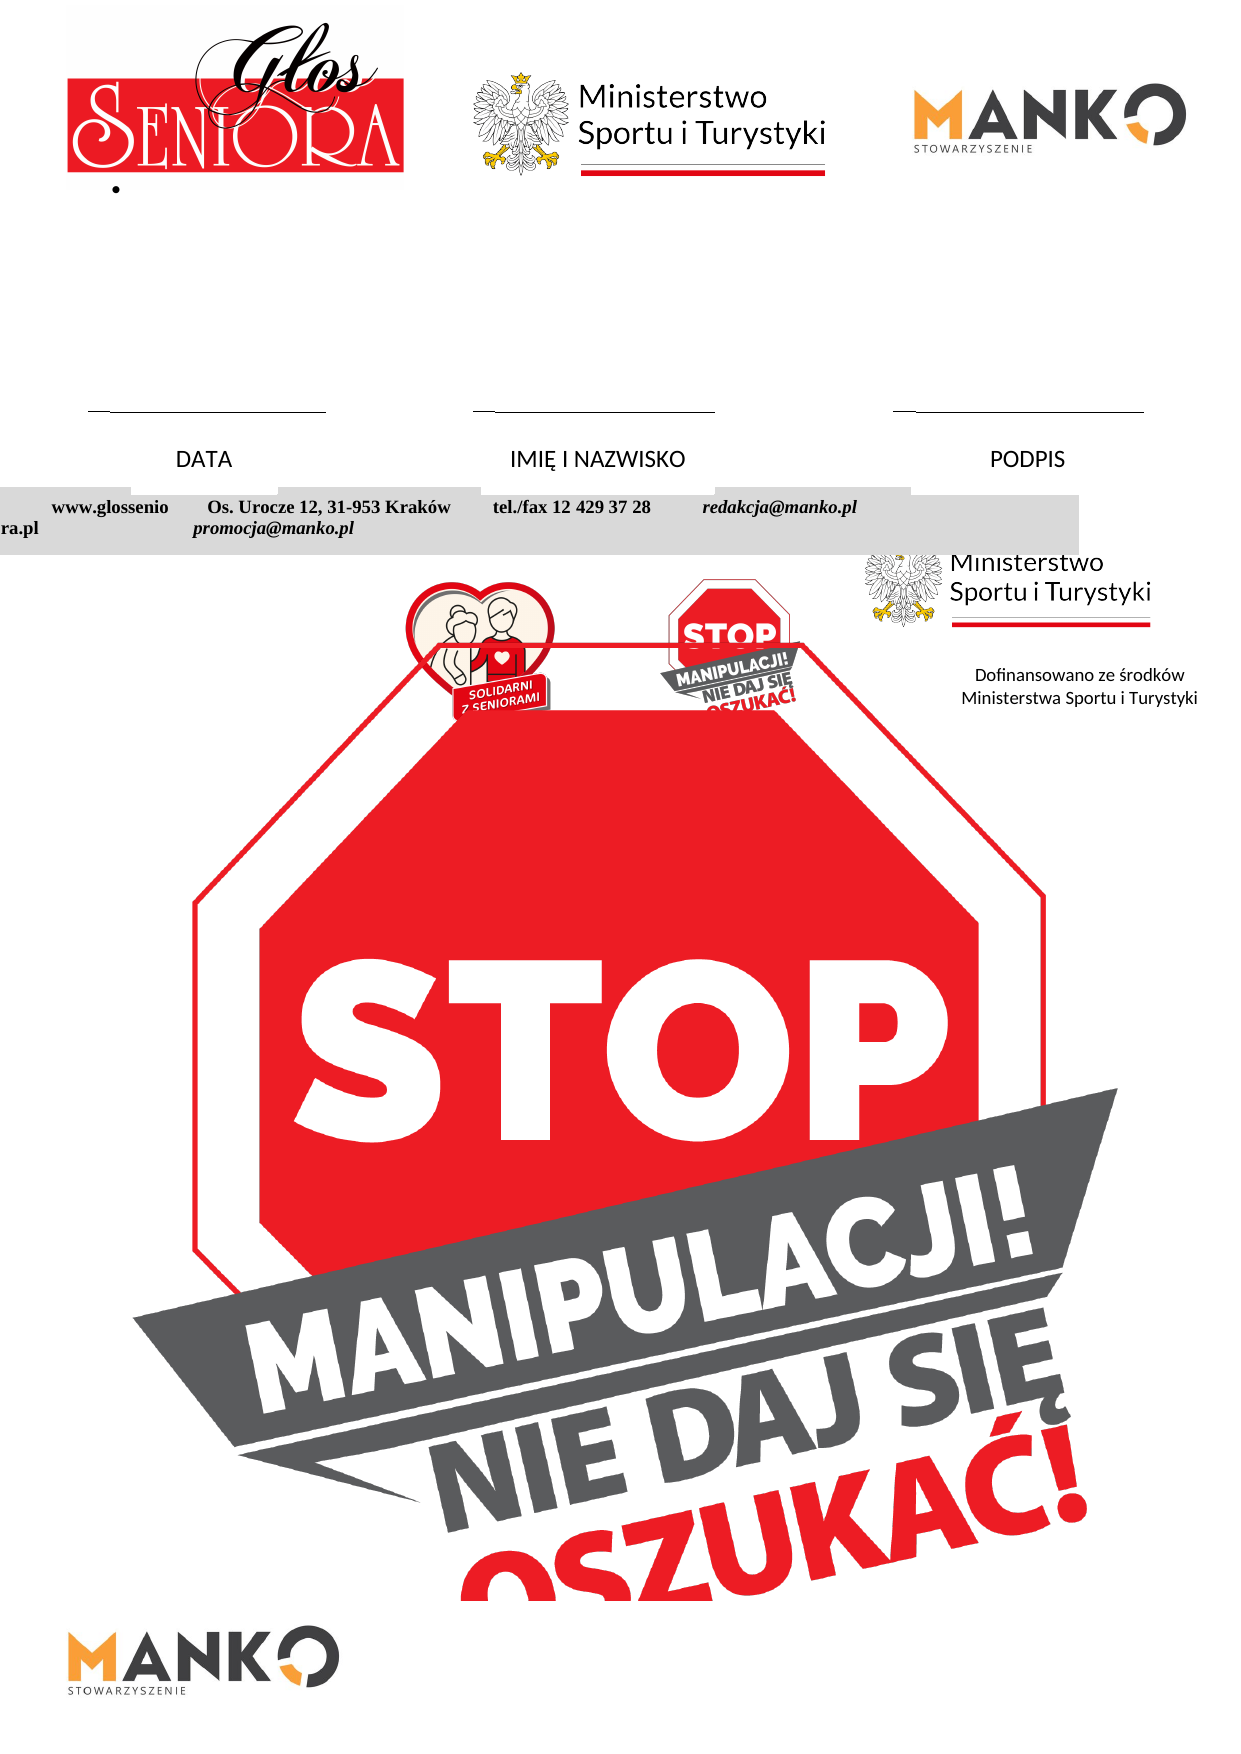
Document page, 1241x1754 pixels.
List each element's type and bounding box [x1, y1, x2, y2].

picture [25, 523, 1170, 1743]
picture [449, 48, 849, 200]
picture [871, 33, 1228, 201]
picture [66, 5, 404, 190]
